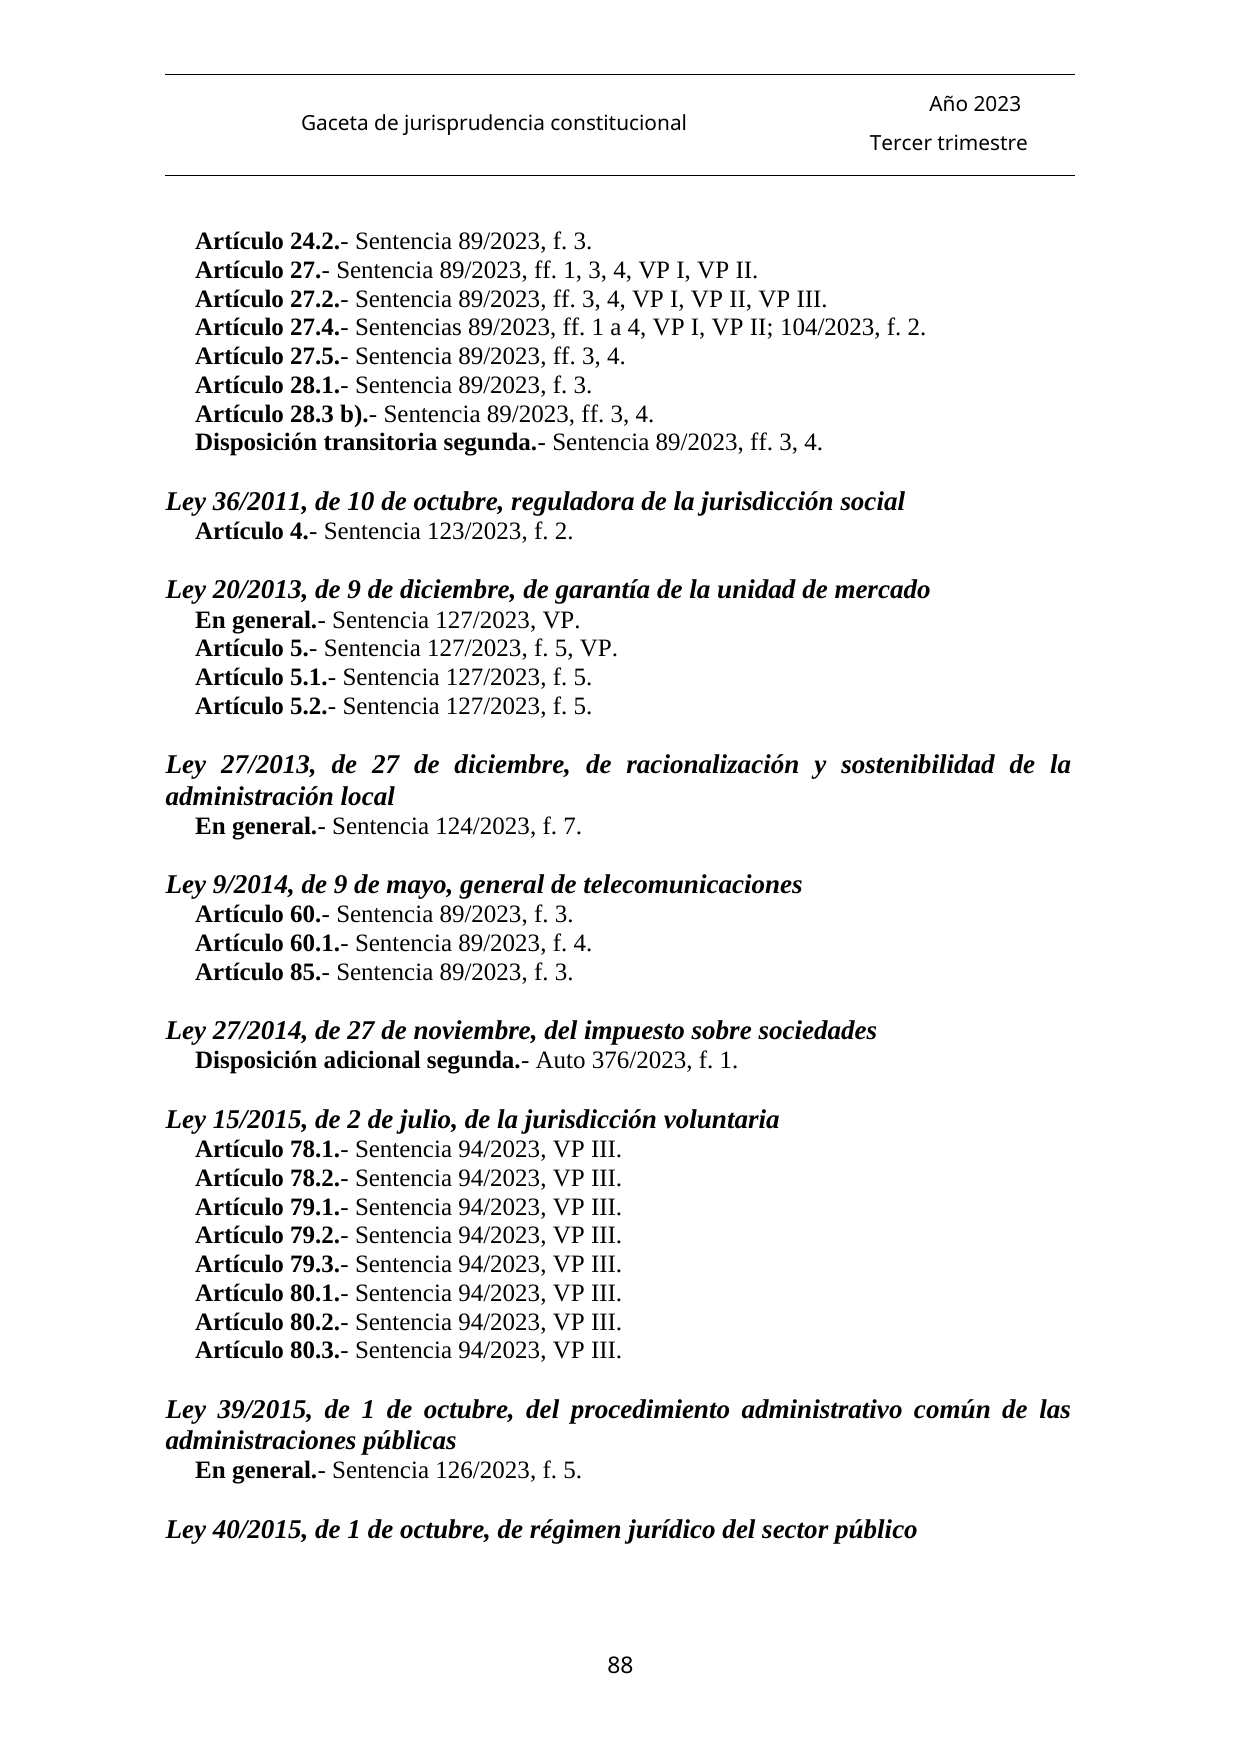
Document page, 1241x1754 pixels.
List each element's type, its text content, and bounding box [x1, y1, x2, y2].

text Artículo 28.1.- Sentencia 89/2023, f. 3. [195, 370, 1075, 399]
text Artículo 80.3.- Sentencia 94/2023, VP III. [195, 1336, 1075, 1364]
text Artículo 28.3 b).- Sentencia 89/2023, ff. 3, 4. [195, 399, 1075, 427]
text Disposición adicional segunda.- Auto 376/2023, f. 1. [195, 1046, 1075, 1074]
text En general.- Sentencia 127/2023, VP. [195, 605, 1075, 633]
text Artículo 5.1.- Sentencia 127/2023, f. 5. [195, 662, 1075, 691]
text Ley 27/2014, de 27 de noviembre, del impuesto sobre sociedades [165, 1014, 1075, 1046]
text Artículo 27.2.- Sentencia 89/2023, ff. 3, 4, VP I, VP II, VP III. [195, 284, 1075, 312]
text Artículo 27.5.- Sentencia 89/2023, ff. 3, 4. [195, 341, 1075, 370]
text Ley 15/2015, de 2 de julio, de la jurisdicción voluntaria [165, 1103, 1075, 1134]
text Ley 9/2014, de 9 de mayo, general de telecomunicaciones [165, 868, 1075, 899]
text Artículo 60.- Sentencia 89/2023, f. 3. [195, 899, 1075, 928]
text Artículo 4.- Sentencia 123/2023, f. 2. [195, 516, 1075, 545]
text Artículo 5.- Sentencia 127/2023, f. 5, VP. [195, 633, 1075, 662]
text Ley 27/2013, de 27 de diciembre, de racionalización y sostenibilidad de la administración local [165, 748, 1075, 811]
text Artículo 27.- Sentencia 89/2023, ff. 1, 3, 4, VP I, VP II. [195, 255, 1075, 284]
text Artículo 78.1.- Sentencia 94/2023, VP III. [195, 1134, 1075, 1163]
text Artículo 60.1.- Sentencia 89/2023, f. 4. [195, 928, 1075, 957]
text Ley 36/2011, de 10 de octubre, reguladora de la jurisdicción social [165, 485, 1075, 516]
text Artículo 85.- Sentencia 89/2023, f. 3. [195, 957, 1075, 986]
text Artículo 79.1.- Sentencia 94/2023, VP III. [195, 1192, 1075, 1221]
text Artículo 27.4.- Sentencias 89/2023, ff. 1 a 4, VP I, VP II; 104/2023, f. 2. [195, 312, 1075, 341]
text Artículo 80.2.- Sentencia 94/2023, VP III. [195, 1307, 1075, 1336]
text Disposición transitoria segunda.- Sentencia 89/2023, ff. 3, 4. [195, 427, 1075, 456]
text Ley 40/2015, de 1 de octubre, de régimen jurídico del sector público [165, 1513, 1075, 1544]
text Ley 39/2015, de 1 de octubre, del procedimiento administrativo común de las administraciones públicas [165, 1393, 1075, 1455]
text Ley 20/2013, de 9 de diciembre, de garantía de la unidad de mercado [165, 574, 1075, 605]
text Artículo 79.2.- Sentencia 94/2023, VP III. [195, 1221, 1075, 1249]
text Artículo 80.1.- Sentencia 94/2023, VP III. [195, 1278, 1075, 1307]
text Artículo 78.2.- Sentencia 94/2023, VP III. [195, 1163, 1075, 1192]
text Artículo 79.3.- Sentencia 94/2023, VP III. [195, 1249, 1075, 1278]
text En general.- Sentencia 126/2023, f. 5. [195, 1455, 1075, 1484]
text En general.- Sentencia 124/2023, f. 7. [195, 811, 1075, 839]
text Artículo 24.2.- Sentencia 89/2023, f. 3. [195, 226, 1075, 255]
text Artículo 5.2.- Sentencia 127/2023, f. 5. [195, 691, 1075, 720]
